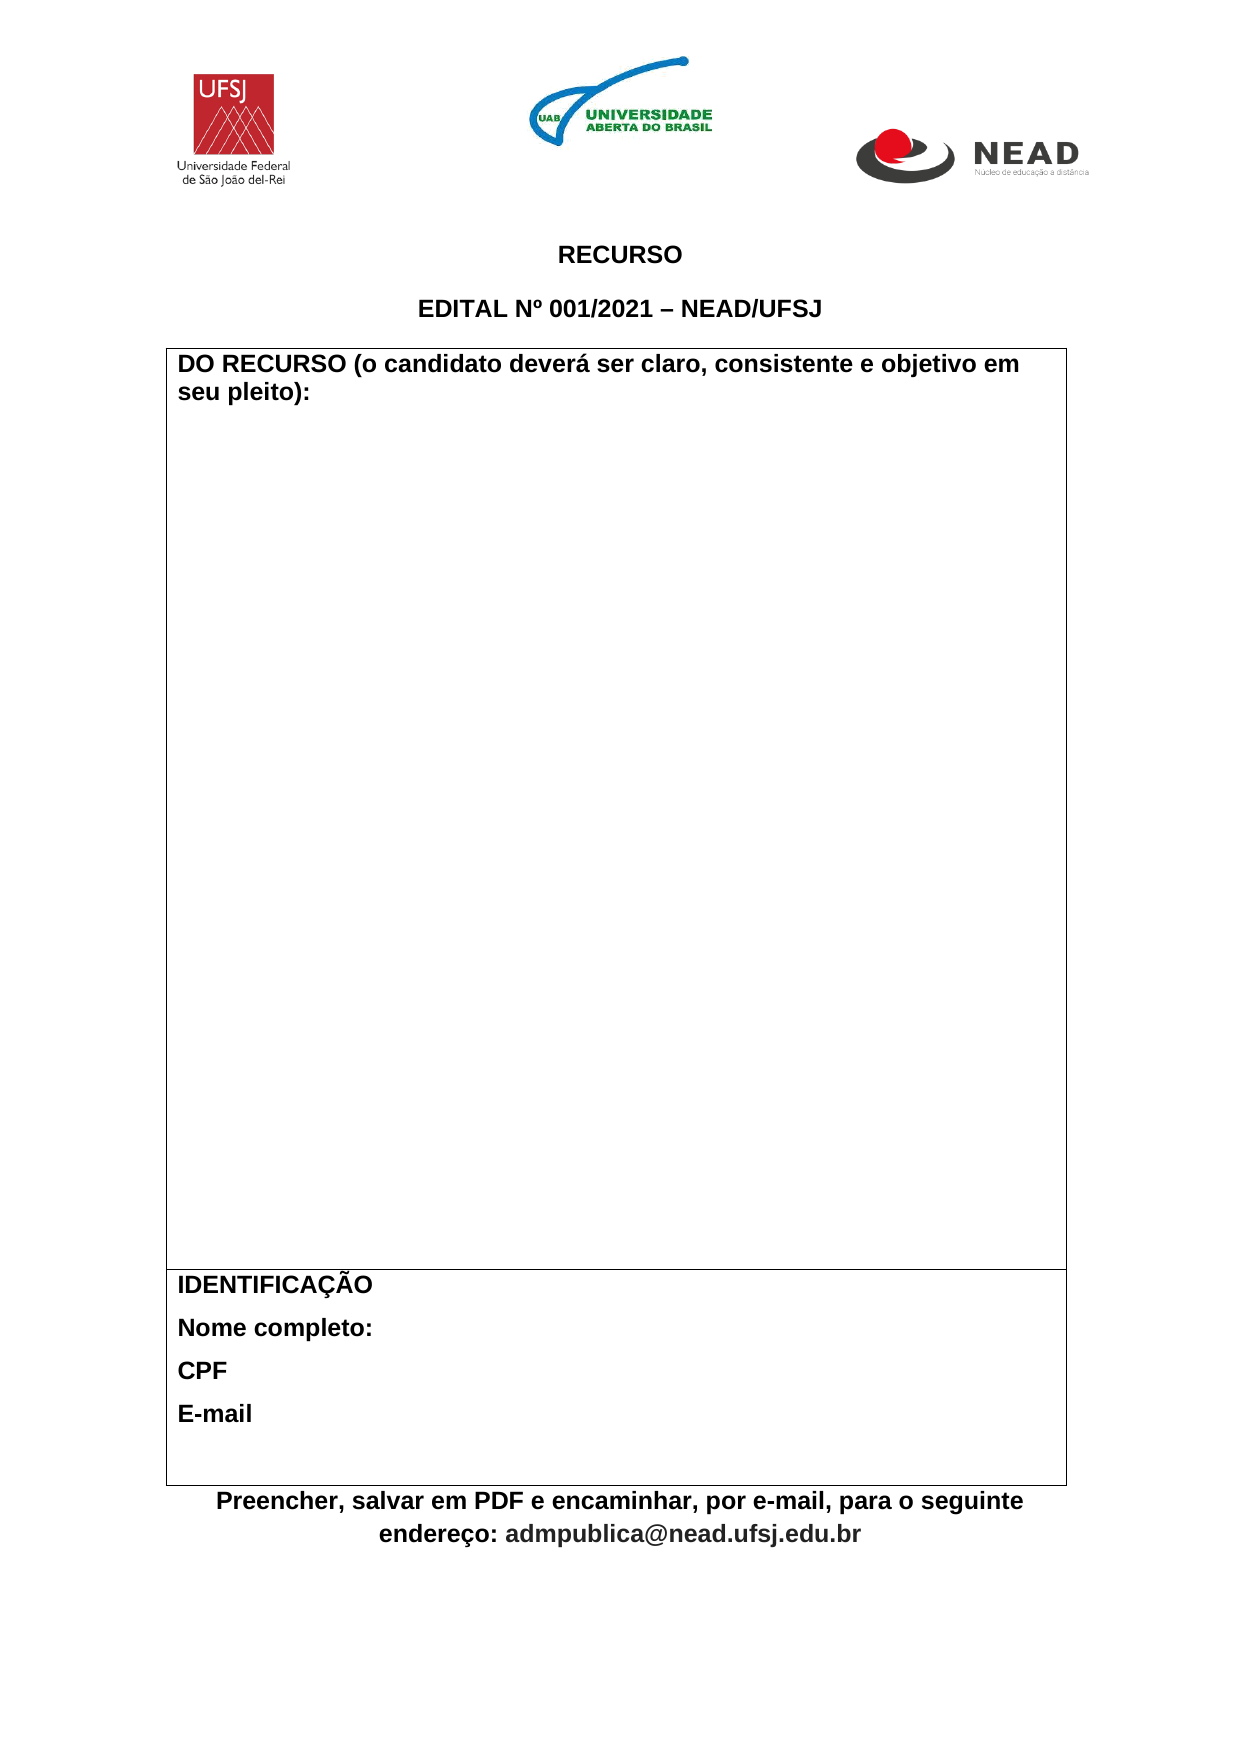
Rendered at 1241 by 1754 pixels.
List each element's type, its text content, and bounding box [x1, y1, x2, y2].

text Preencher, salvar em PDF e encaminhar, por e-mail, para o seguinte endereço: admpublica@nead.ufsj.edu.br [177, 1486, 1063, 1548]
picture [177, 73, 290, 187]
picture [818, 84, 1104, 228]
picture [515, 45, 725, 158]
text EDITAL Nº 001/2021 – NEAD/UFSJ [177, 294, 1063, 322]
table_cell IDENTIFICAÇÃO Nome completo: CPF E-mail [167, 1270, 1066, 1485]
text RECURSO [177, 240, 1063, 269]
table_header DO RECURSO (o candidato deverá ser claro, consistente e objetivo em seu pleito): [167, 349, 1066, 1269]
